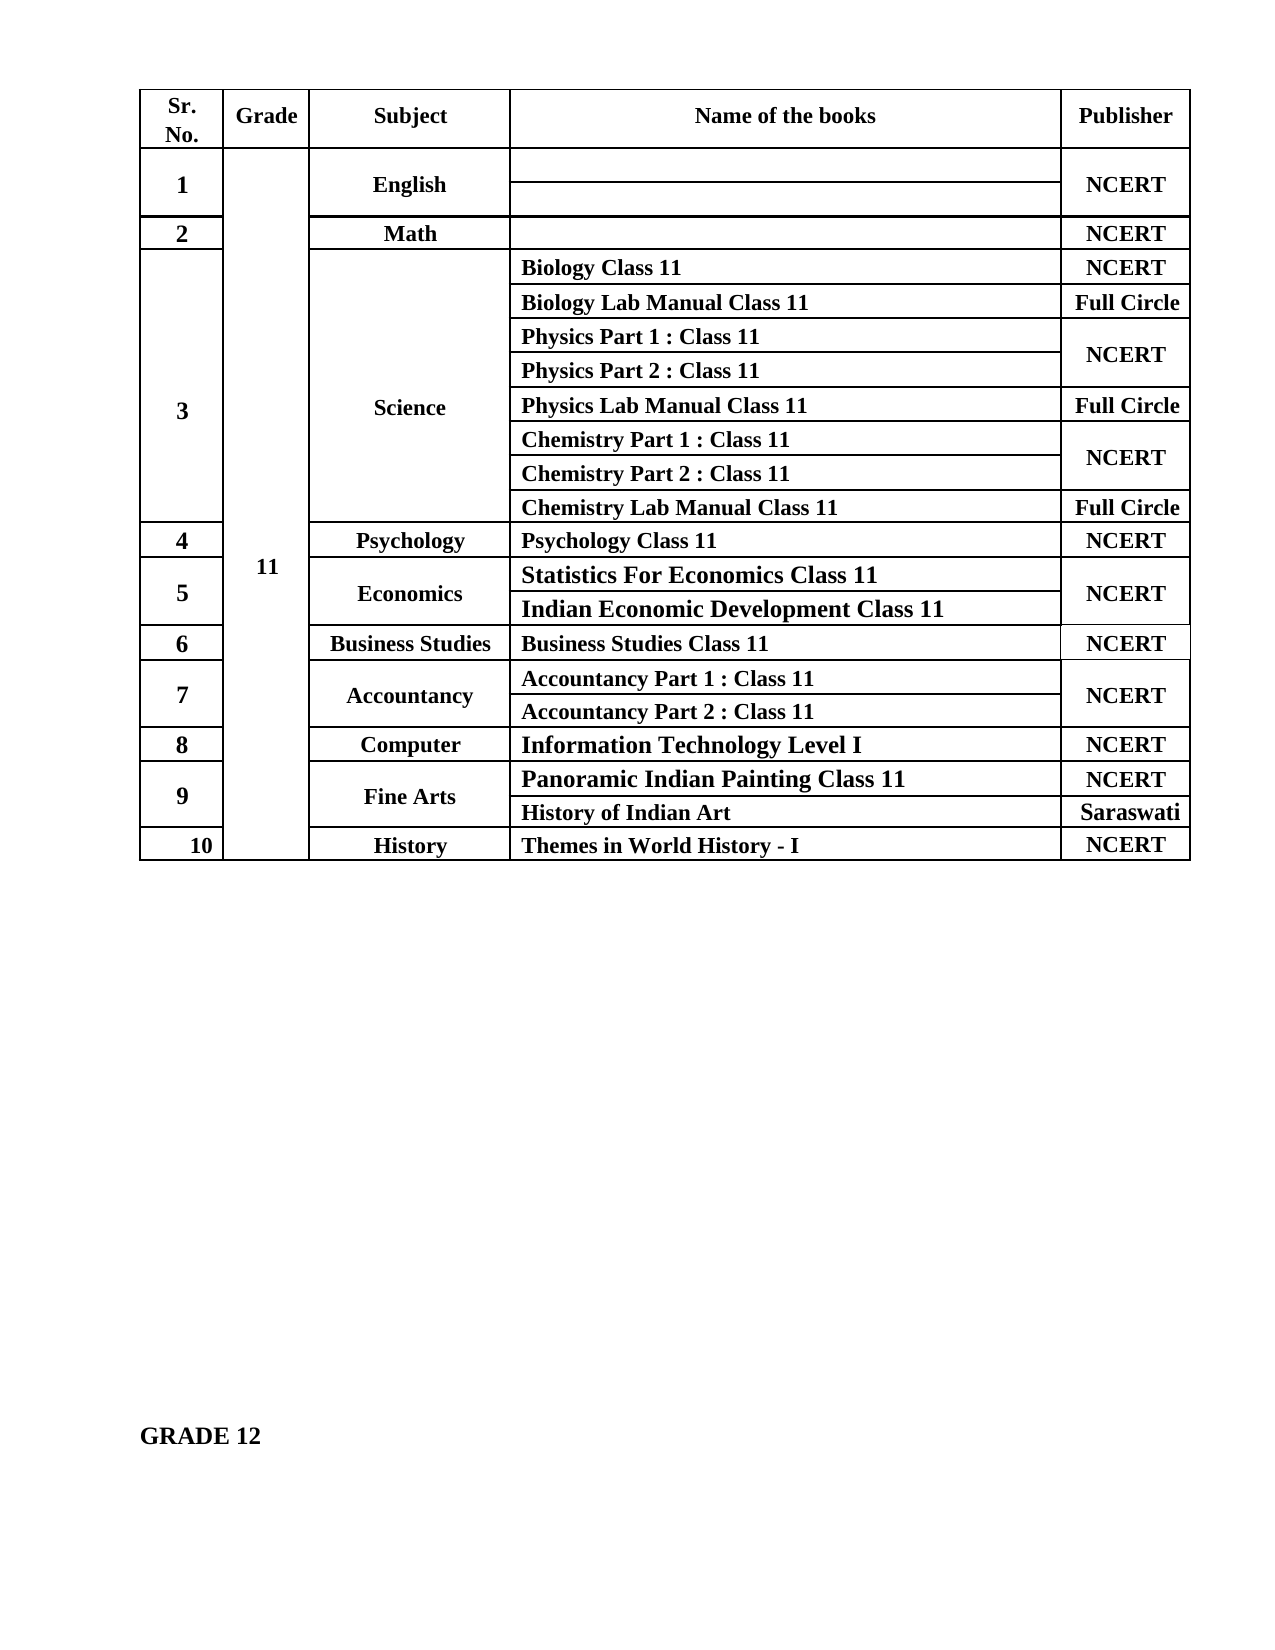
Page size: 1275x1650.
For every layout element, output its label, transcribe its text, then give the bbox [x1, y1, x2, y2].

table_cell Themes in World History - I [511, 828, 1060, 858]
table_cell 2 [141, 218, 222, 248]
table_cell Psychology [310, 523, 509, 556]
table_cell NCERT [1062, 319, 1189, 386]
table_cell 3 [141, 250, 222, 521]
table_cell NCERT [1062, 558, 1189, 624]
table_cell Name of the books [511, 90, 1060, 147]
table_cell NCERT [1062, 762, 1189, 794]
table_cell Physics Part 1 : Class 11 [511, 319, 1060, 351]
table_cell Full Circle [1062, 491, 1189, 521]
table_cell Statistics For Economics Class 11 [511, 558, 1060, 590]
table_cell Physics Part 2 : Class 11 [511, 353, 1060, 386]
table_cell Biology Class 11 [511, 250, 1060, 283]
table_cell Business Studies Class 11 [511, 626, 1060, 659]
table_cell Sr. No. [141, 90, 222, 147]
table_cell Indian Economic Development Class 11 [511, 592, 1060, 624]
table_cell 9 [141, 762, 222, 826]
table_cell Accountancy [310, 661, 509, 726]
table_cell Chemistry Part 1 : Class 11 [511, 422, 1060, 454]
table_cell NCERT [1062, 422, 1189, 489]
table_cell NCERT [1062, 828, 1189, 858]
table_cell NCERT [1062, 728, 1189, 760]
table_cell NCERT [1061, 625, 1190, 659]
table_cell NCERT [1062, 218, 1189, 248]
table_cell Fine Arts [310, 762, 509, 826]
table_cell NCERT [1062, 149, 1189, 215]
table_cell Science [310, 250, 509, 521]
table_cell Accountancy Part 2 : Class 11 [511, 695, 1060, 726]
table_cell Information Technology Level I [511, 728, 1060, 760]
table_cell 4 [141, 523, 222, 556]
table_cell [511, 183, 1060, 215]
table_cell NCERT [1062, 523, 1189, 556]
table_cell 8 [141, 728, 222, 760]
table_cell Chemistry Lab Manual Class 11 [511, 491, 1060, 521]
table_cell Full Circle [1062, 388, 1189, 420]
table_cell History [310, 828, 509, 858]
table_cell Psychology Class 11 [511, 523, 1060, 556]
table_cell Panoramic Indian Painting Class 11 [511, 762, 1060, 794]
table_cell [511, 149, 1060, 181]
table_cell English [310, 149, 509, 215]
table_cell NCERT [1062, 660, 1189, 726]
table_cell Chemistry Part 2 : Class 11 [511, 456, 1060, 489]
table_cell Math [310, 218, 509, 248]
table_cell NCERT [1062, 250, 1189, 283]
table_cell Grade [224, 90, 308, 147]
table_cell 10 [141, 828, 222, 858]
table_cell Subject [310, 90, 509, 147]
title GRADE 12 [139, 1421, 1137, 1450]
table_cell Publisher [1062, 90, 1189, 147]
table_cell Business Studies [310, 626, 509, 659]
table_cell 1 [141, 149, 222, 215]
table_cell 7 [141, 661, 222, 726]
table_cell Computer [310, 728, 509, 760]
table_cell [511, 218, 1060, 248]
table_cell Saraswati [1062, 797, 1189, 826]
table_cell 11 [224, 149, 308, 858]
table_cell Economics [310, 558, 509, 624]
table_cell Physics Lab Manual Class 11 [511, 388, 1060, 420]
table_cell History of Indian Art [511, 797, 1060, 826]
table_cell Biology Lab Manual Class 11 [511, 285, 1060, 317]
table_cell Full Circle [1062, 285, 1189, 317]
table_cell Accountancy Part 1 : Class 11 [511, 661, 1060, 693]
table_cell 6 [141, 626, 222, 659]
table_cell 5 [141, 558, 222, 624]
